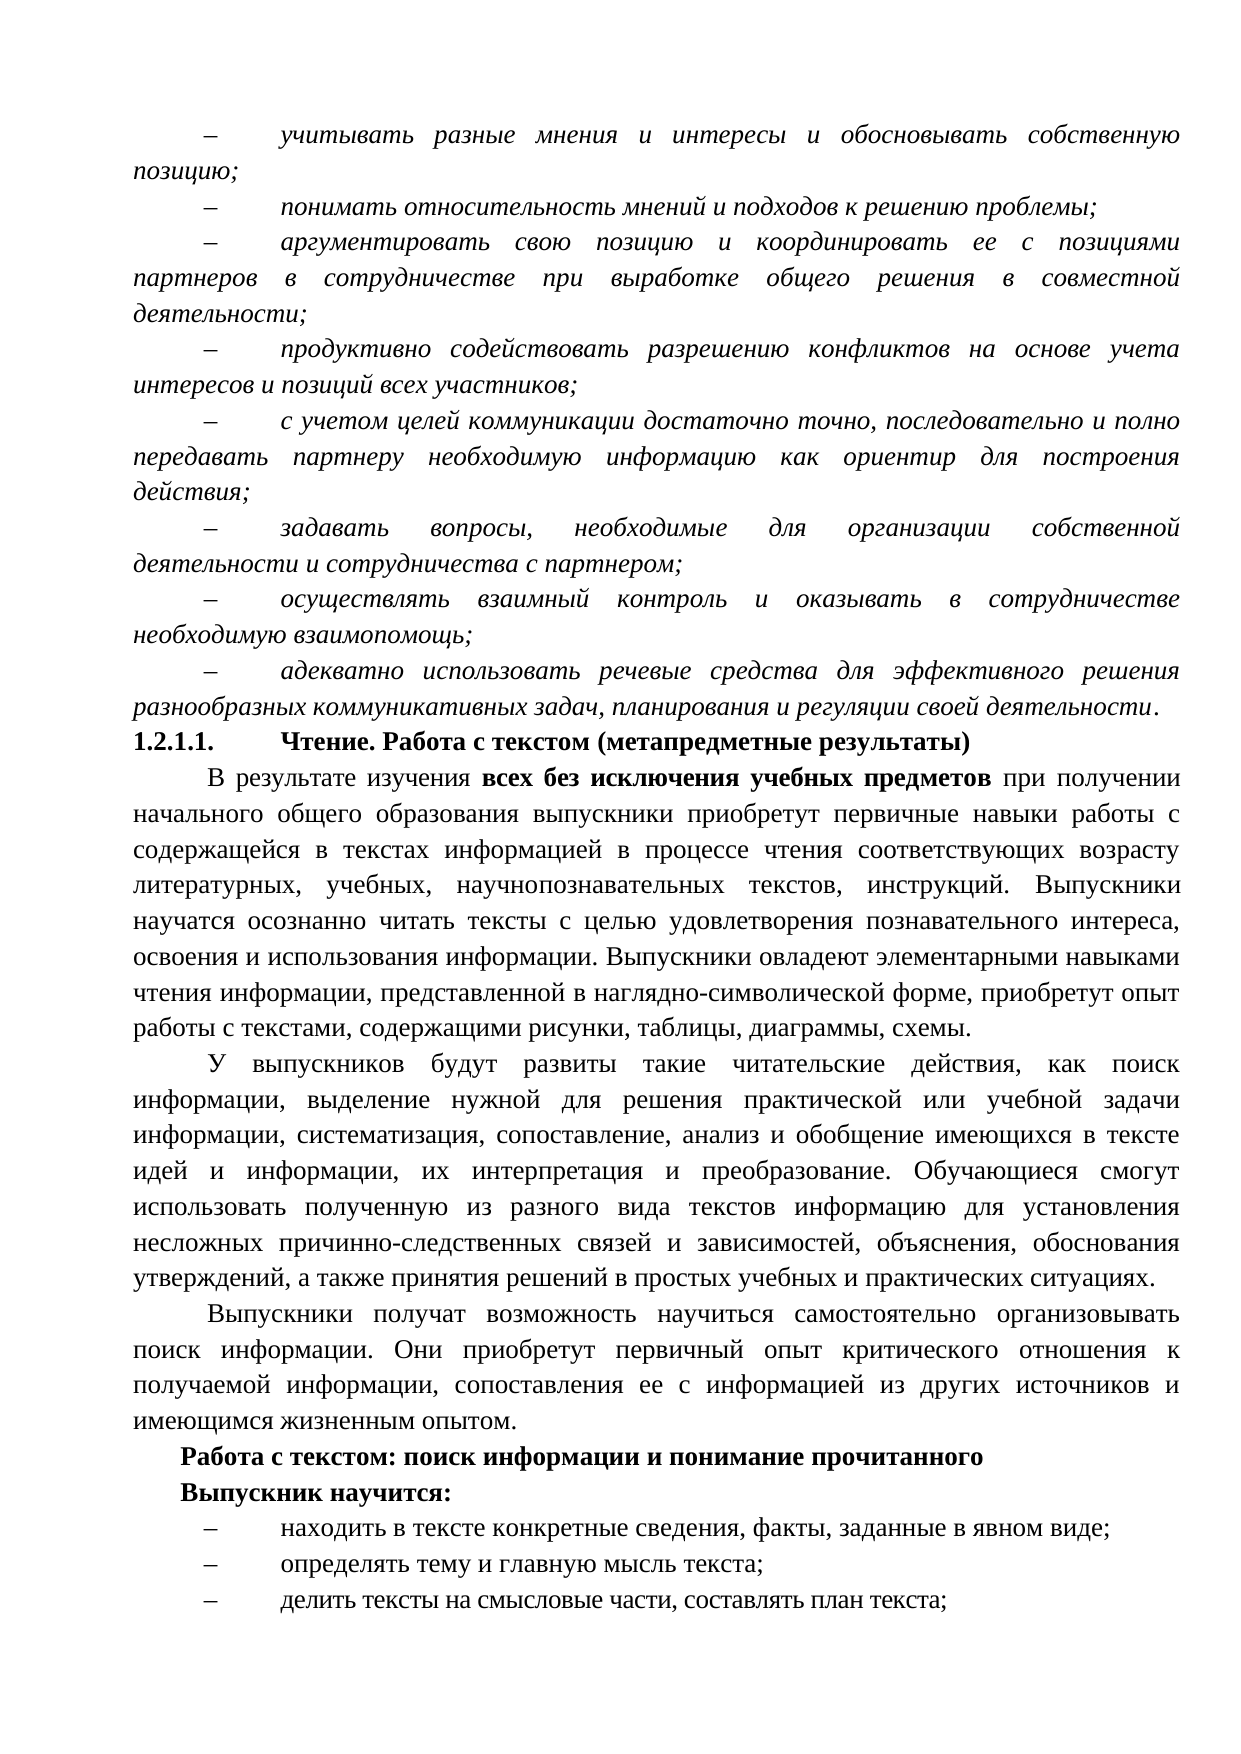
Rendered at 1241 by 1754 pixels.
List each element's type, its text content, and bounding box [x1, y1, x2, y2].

list с учетом целей коммуникации достаточно точно, последовательно и полно передавать партнеру необходимую информацию как ориентир для построения действия; [133, 404, 1181, 507]
text Выпускник научится: [133, 1476, 1181, 1507]
list продуктивно содействовать разрешению конфликтов на основе учета интересов и позиций всех участников; [133, 332, 1181, 399]
list находить в тексте конкретные сведения, факты, заданные в явном виде; [133, 1512, 1181, 1543]
list адекватно использовать речевые средства для эффективного решения разнообразных коммуникативных задач, планирования и регуляции своей деятельности. [133, 654, 1181, 721]
text У выпускников будут развиты такие читательские действия, как поиск информации, выделение нужной для решения практической или учебной задачи информации, систематизация, сопоставление, анализ и обобщение имеющихся в тексте идей и информации, их интерпретация и преобразование. Обучающиеся смогут использовать полученную из разного вида текстов информацию для установления несложных причинно-следственных связей и зависимостей, объяснения, обоснования утверждений, а также принятия решений в простых учебных и практических ситуациях. [133, 1047, 1181, 1293]
list осуществлять взаимный контроль и оказывать в сотрудничестве необходимую взаимопомощь; [133, 583, 1181, 649]
text Выпускники получат возможность научиться самостоятельно организовывать поиск информации. Они приобретут первичный опыт критического отношения к получаемой информации, сопоставления ее с информацией из других источников и имеющимся жизненным опытом. [133, 1297, 1181, 1436]
subtitle Чтение. Работа с текстом (метапредметные результаты) [133, 726, 1181, 757]
text Работа с текстом: поиск информации и понимание прочитанного [133, 1440, 1181, 1471]
list аргументировать свою позицию и координировать ее с позициями партнеров в сотрудничестве при выработке общего решения в совместной деятельности; [133, 225, 1181, 328]
list понимать относительность мнений и подходов к решению проблемы; [133, 189, 1181, 221]
list задавать вопросы, необходимые для организации собственной деятельности и сотрудничества с партнером; [133, 511, 1181, 578]
list делить тексты на смысловые части, составлять план текста; [133, 1583, 1181, 1614]
text В результате изучения всех без исключения учебных предметов при получении начального общего образования выпускники приобретут первичные навыки работы с содержащейся в текстах информацией в процессе чтения соответствующих возрасту литературных, учебных, научно­познавательных текстов, инструкций. Выпускники научатся осознанно читать тексты с целью удовлетворения познавательного интереса, освоения и использования информации. Выпускники овладеют элементарными навыками чтения информации, представленной в наглядно-символической форме, приобретут опыт работы с текстами, содержащими рисунки, таблицы, диаграммы, схемы. [133, 761, 1181, 1042]
list определять тему и главную мысль текста; [133, 1547, 1181, 1578]
list учитывать разные мнения и интересы и обосновывать собственную позицию; [133, 118, 1181, 185]
